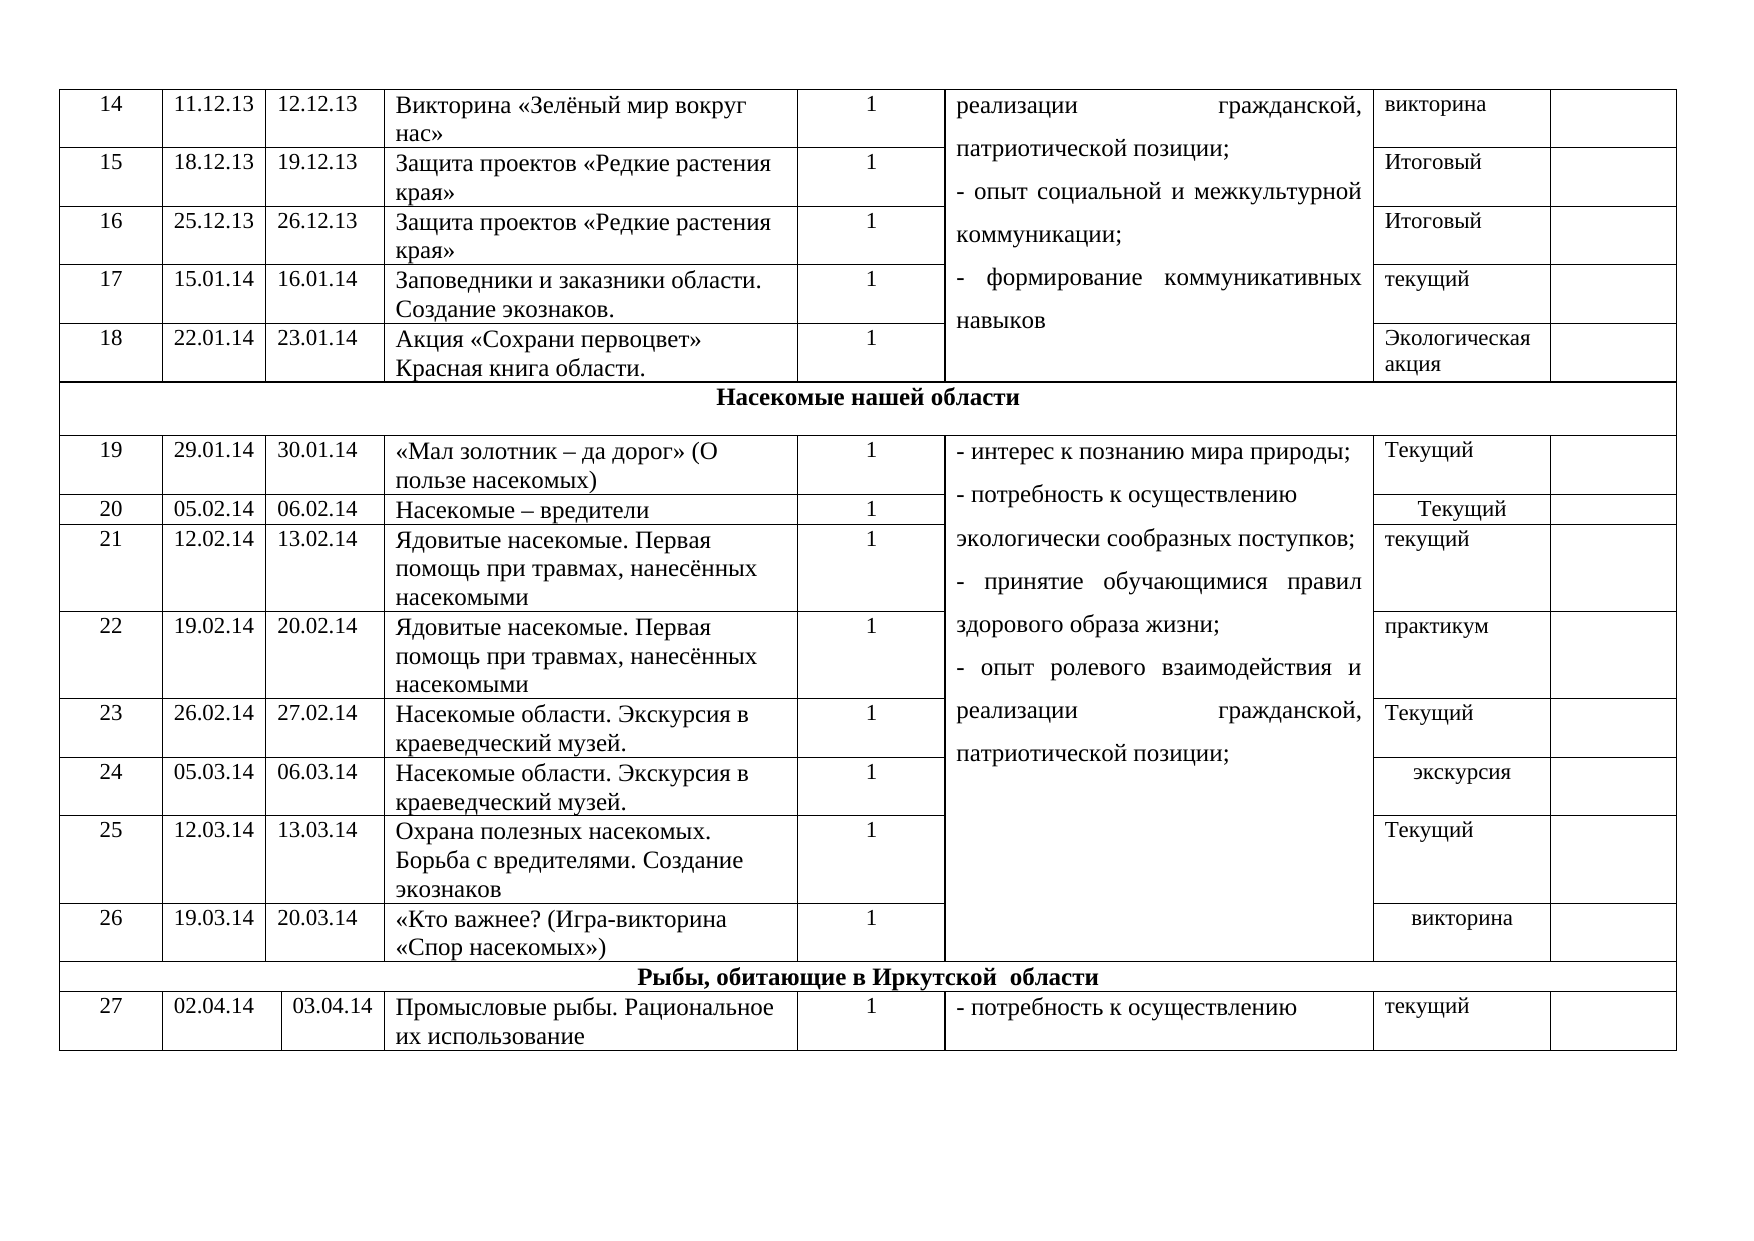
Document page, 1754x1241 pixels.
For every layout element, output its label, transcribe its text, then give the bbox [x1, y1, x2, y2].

table_cell викторина [1374, 904, 1550, 961]
table_cell Охрана полезных насекомых. Борьба с вредителями. Создание экознаков [385, 816, 797, 903]
table_cell 1 [798, 699, 944, 757]
table_cell [1551, 265, 1676, 323]
table_cell Насекомые – вредители [385, 495, 797, 524]
table_cell текущий [1374, 992, 1550, 1049]
table_cell [1551, 207, 1676, 264]
table_cell [1551, 992, 1676, 1049]
table_cell экскурсия [1374, 758, 1550, 815]
table_cell - интерес к познанию мира природы; - потребность к осуществлению экологически сообразных поступков; - принятие обучающимися правил здорового образа жизни; - опыт ролевого взаимодействия и реализации гражданской, патриотической позиции; [946, 436, 1373, 961]
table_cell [946, 992, 1373, 1049]
table_cell 05.02.14 [163, 495, 265, 524]
table_cell [1551, 816, 1676, 903]
table_cell 23 [60, 699, 162, 757]
table_cell Защита проектов «Редкие растения края» [385, 148, 797, 206]
table_cell [1551, 148, 1676, 206]
table_cell «Мал золотник – да дорог» (О пользе насекомых) [385, 436, 797, 494]
table_cell 03.04.14 [282, 992, 384, 1049]
table_cell 1 [798, 436, 944, 494]
table_cell 1 [798, 207, 944, 264]
table_cell 19 [60, 436, 162, 494]
table_cell 22 [60, 612, 162, 698]
table_cell Насекомые области. Экскурсия в краеведческий музей. [385, 758, 797, 815]
table_cell [1551, 758, 1676, 815]
table_cell 1 [798, 525, 944, 611]
table_cell 11.12.13 [163, 90, 265, 147]
table_cell 27.02.14 [266, 699, 384, 757]
table_cell 26 [60, 904, 162, 961]
table_cell 14 [60, 90, 162, 147]
table_cell 18 [60, 324, 162, 381]
table_cell 06.02.14 [266, 495, 384, 524]
table_cell 1 [798, 324, 944, 381]
table_cell 15 [60, 148, 162, 206]
table_cell 22.01.14 [163, 324, 265, 381]
table_cell 1 [798, 992, 944, 1049]
table_cell 02.04.14 [163, 992, 281, 1049]
table_cell 1 [798, 495, 944, 524]
table_cell Итоговый [1374, 207, 1550, 264]
table_cell 12.03.14 [163, 816, 265, 903]
table_cell [1551, 495, 1676, 524]
table_cell 29.01.14 [163, 436, 265, 494]
table_cell 23.01.14 [266, 324, 384, 381]
table_cell [1551, 699, 1676, 757]
table_cell 25.12.13 [163, 207, 265, 264]
table_cell Насекомые нашей области [60, 383, 1676, 435]
table_cell 19.12.13 [266, 148, 384, 206]
table_cell Ядовитые насекомые. Первая помощь при травмах, нанесённых насекомыми [385, 612, 797, 698]
table_cell 16.01.14 [266, 265, 384, 323]
table_cell 19.03.14 [163, 904, 265, 961]
table_cell 19.02.14 [163, 612, 265, 698]
table_cell 24 [60, 758, 162, 815]
table_cell текущий [1374, 525, 1550, 611]
table_cell 1 [798, 90, 944, 147]
table_cell 1 [798, 904, 944, 961]
table_cell Ядовитые насекомые. Первая помощь при травмах, нанесённых насекомыми [385, 525, 797, 611]
table_cell викторина [1374, 90, 1550, 147]
table_cell 1 [798, 758, 944, 815]
table_cell [1551, 436, 1676, 494]
table_cell 15.01.14 [163, 265, 265, 323]
table_cell практикум [1374, 612, 1550, 698]
table_cell Акция «Сохрани первоцвет» Красная книга области. [385, 324, 797, 381]
table_cell Заповедники и заказники области. Создание экознаков. [385, 265, 797, 323]
table_cell 17 [60, 265, 162, 323]
table_cell 26.12.13 [266, 207, 384, 264]
table_cell 18.12.13 [163, 148, 265, 206]
table_cell Текущий [1374, 816, 1550, 903]
table_cell 1 [798, 265, 944, 323]
table_cell 13.03.14 [266, 816, 384, 903]
table_cell 27 [60, 992, 162, 1049]
table_cell Викторина «Зелёный мир вокруг нас» [385, 90, 797, 147]
table_cell Насекомые области. Экскурсия в краеведческий музей. [385, 699, 797, 757]
table_cell Итоговый [1374, 148, 1550, 206]
table_cell Текущий [1374, 699, 1550, 757]
table_cell 26.02.14 [163, 699, 265, 757]
table_cell Текущий [1374, 495, 1550, 524]
table_cell [1551, 612, 1676, 698]
table_cell 1 [798, 612, 944, 698]
table_cell 20.03.14 [266, 904, 384, 961]
table_cell 30.01.14 [266, 436, 384, 494]
table_cell 16 [60, 207, 162, 264]
table_cell Защита проектов «Редкие растения края» [385, 207, 797, 264]
table_cell [1551, 90, 1676, 147]
table_cell 12.12.13 [266, 90, 384, 147]
table_cell 05.03.14 [163, 758, 265, 815]
table_cell 06.03.14 [266, 758, 384, 815]
table_cell 20 [60, 495, 162, 524]
table_cell Промысловые рыбы. Рациональное их использование [385, 992, 797, 1049]
table_cell [1551, 324, 1676, 381]
table_cell 25 [60, 816, 162, 903]
table_cell текущий [1374, 265, 1550, 323]
table_cell Рыбы, обитающие в Иркутской области [60, 962, 1676, 991]
table_cell Текущий [1374, 436, 1550, 494]
table_cell [1551, 525, 1676, 611]
table_cell 1 [798, 148, 944, 206]
table_cell 12.02.14 [163, 525, 265, 611]
table_cell 13.02.14 [266, 525, 384, 611]
table_cell 1 [798, 816, 944, 903]
table_cell «Кто важнее? (Игра-викторина «Спор насекомых») [385, 904, 797, 961]
table_cell 20.02.14 [266, 612, 384, 698]
table_cell 21 [60, 525, 162, 611]
table_cell Экологическая акция [1374, 324, 1550, 381]
table_cell [1551, 904, 1676, 961]
